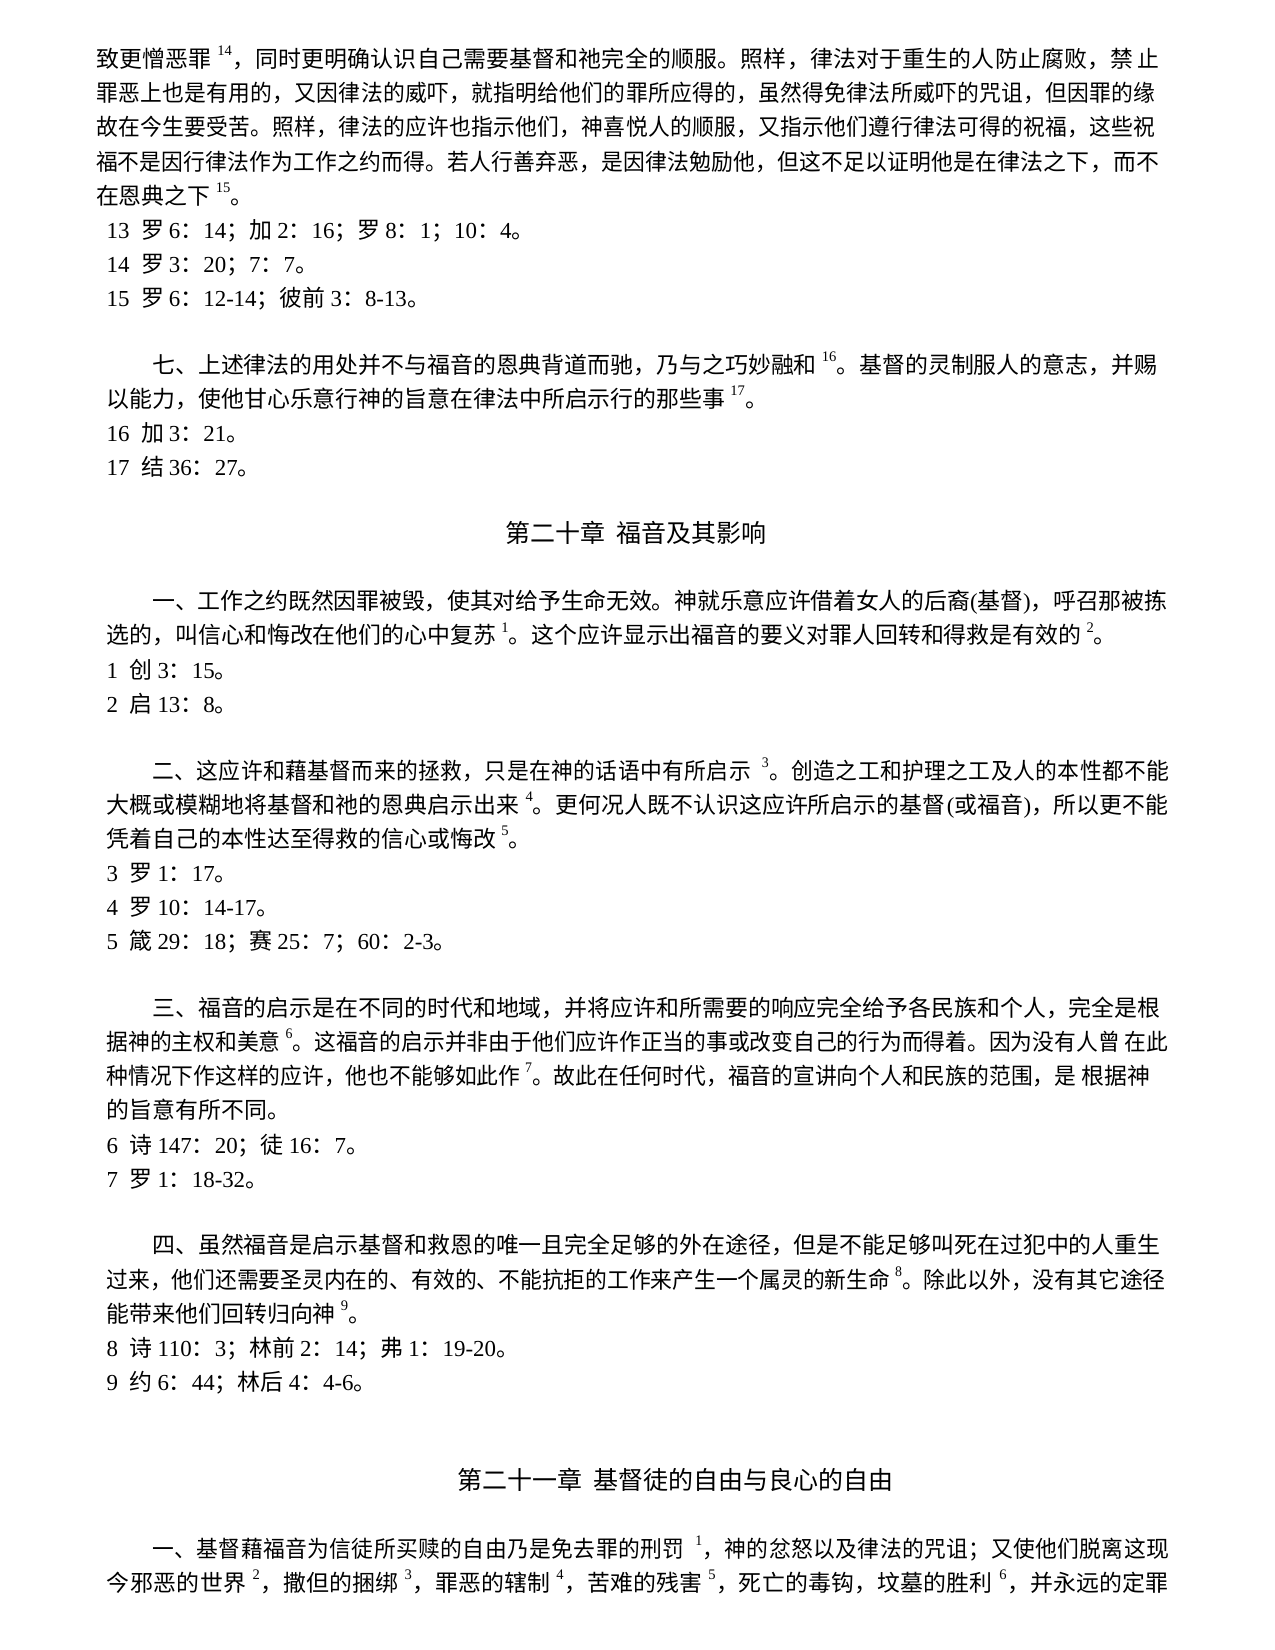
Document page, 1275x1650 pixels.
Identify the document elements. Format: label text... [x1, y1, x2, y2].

text 17 结 36：27。 [106, 449, 1181, 482]
text 13 罗 6：14；加 2：16；罗 8：1；10：4。 [106, 212, 1181, 245]
text 二、这应许和藉基督而来的拯救，只是在神的话语中有所启示 3。创造之工和护理之工及人的本性都不能大概或模糊地将基督和祂的恩典启示出来 4。更何况人既不认识这应许所启示的基督(或福音)，所以更不能凭着自己的本性达至得救的信心或悔改 5。 [106, 752, 1169, 854]
text 3 罗 1：17。 [106, 855, 1181, 888]
text 致更憎恶罪 14，同时更明确认识自己需要基督和祂完全的顺服。照样，律法对于重生的人防止腐败，禁止罪恶上也是有用的，又因律法的威吓，就指明给他们的罪所应得的，虽然得免律法所威吓的咒诅，但因罪的缘故在今生要受苦。照样，律法的应许也指示他们，神喜悦人的顺服，又指示他们遵行律法可得的祝福，这些祝福不是因行律法作为工作之约而得。若人行善弃恶，是因律法勉励他，但这不足以证明他是在律法之下，而不在恩典之下 15。 [96, 41, 1159, 211]
text 5 箴 29：18；赛 25：7；60：2-3。 [106, 923, 1181, 956]
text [106, 1530, 1169, 1598]
text 6 诗 147：20；徒 16：7。 [106, 1127, 1181, 1160]
text 四、虽然福音是启示基督和救恩的唯一且完全足够的外在途径，但是不能足够叫死在过犯中的人重生 过来，他们还需要圣灵内在的、有效的、不能抗拒的工作来产生一个属灵的新生命 8。除此以外，没有其它途径能带来他们回转归向神 9。 [106, 1227, 1168, 1329]
text 16 加 3：21。 [106, 415, 1181, 448]
text 9 约 6：44；林后 4：4-6。 [106, 1364, 1181, 1397]
text 14 罗 3：20；7：7。 [106, 246, 1181, 279]
text 三、福音的启示是在不同的时代和地域，并将应许和所需要的响应完全给予各民族和个人，完全是根 据神的主权和美意 6。这福音的启示并非由于他们应许作正当的事或改变自己的行为而得着。因为没有人曾 在此种情况下作这样的应许，他也不能够如此作 7。故此在任何时代，福音的宣讲向个人和民族的范围，是 根据神的旨意有所不同。 [106, 990, 1168, 1126]
subtitle 第二十一章 基督徒的自由与良心的自由 [106, 1461, 1181, 1497]
text 15 罗 6：12-14；彼前 3：8-13。 [106, 280, 1181, 313]
text 8 诗 110：3；林前 2：14；弗 1：19-20。 [106, 1330, 1181, 1363]
subtitle 第二十章 福音及其影响 [96, 513, 1181, 550]
text 2 启 13：8。 [106, 686, 1181, 719]
text 4 罗 10：14-17。 [106, 889, 1181, 922]
text 1 创 3：15。 [106, 652, 1181, 685]
text 七、上述律法的用处并不与福音的恩典背道而驰，乃与之巧妙融和 16。基督的灵制服人的意志，并赐 以能力，使他甘心乐意行神的旨意在律法中所启示行的那些事 17。 [106, 347, 1158, 414]
text 一、工作之约既然因罪被毁，使其对给予生命无效。神就乐意应许借着女人的后裔(基督)，呼召那被拣 选的，叫信心和悔改在他们的心中复苏 1。这个应许显示出福音的要义对罪人回转和得救是有效的 2。 [106, 583, 1171, 651]
text 7 罗 1：18-32。 [106, 1161, 1181, 1194]
